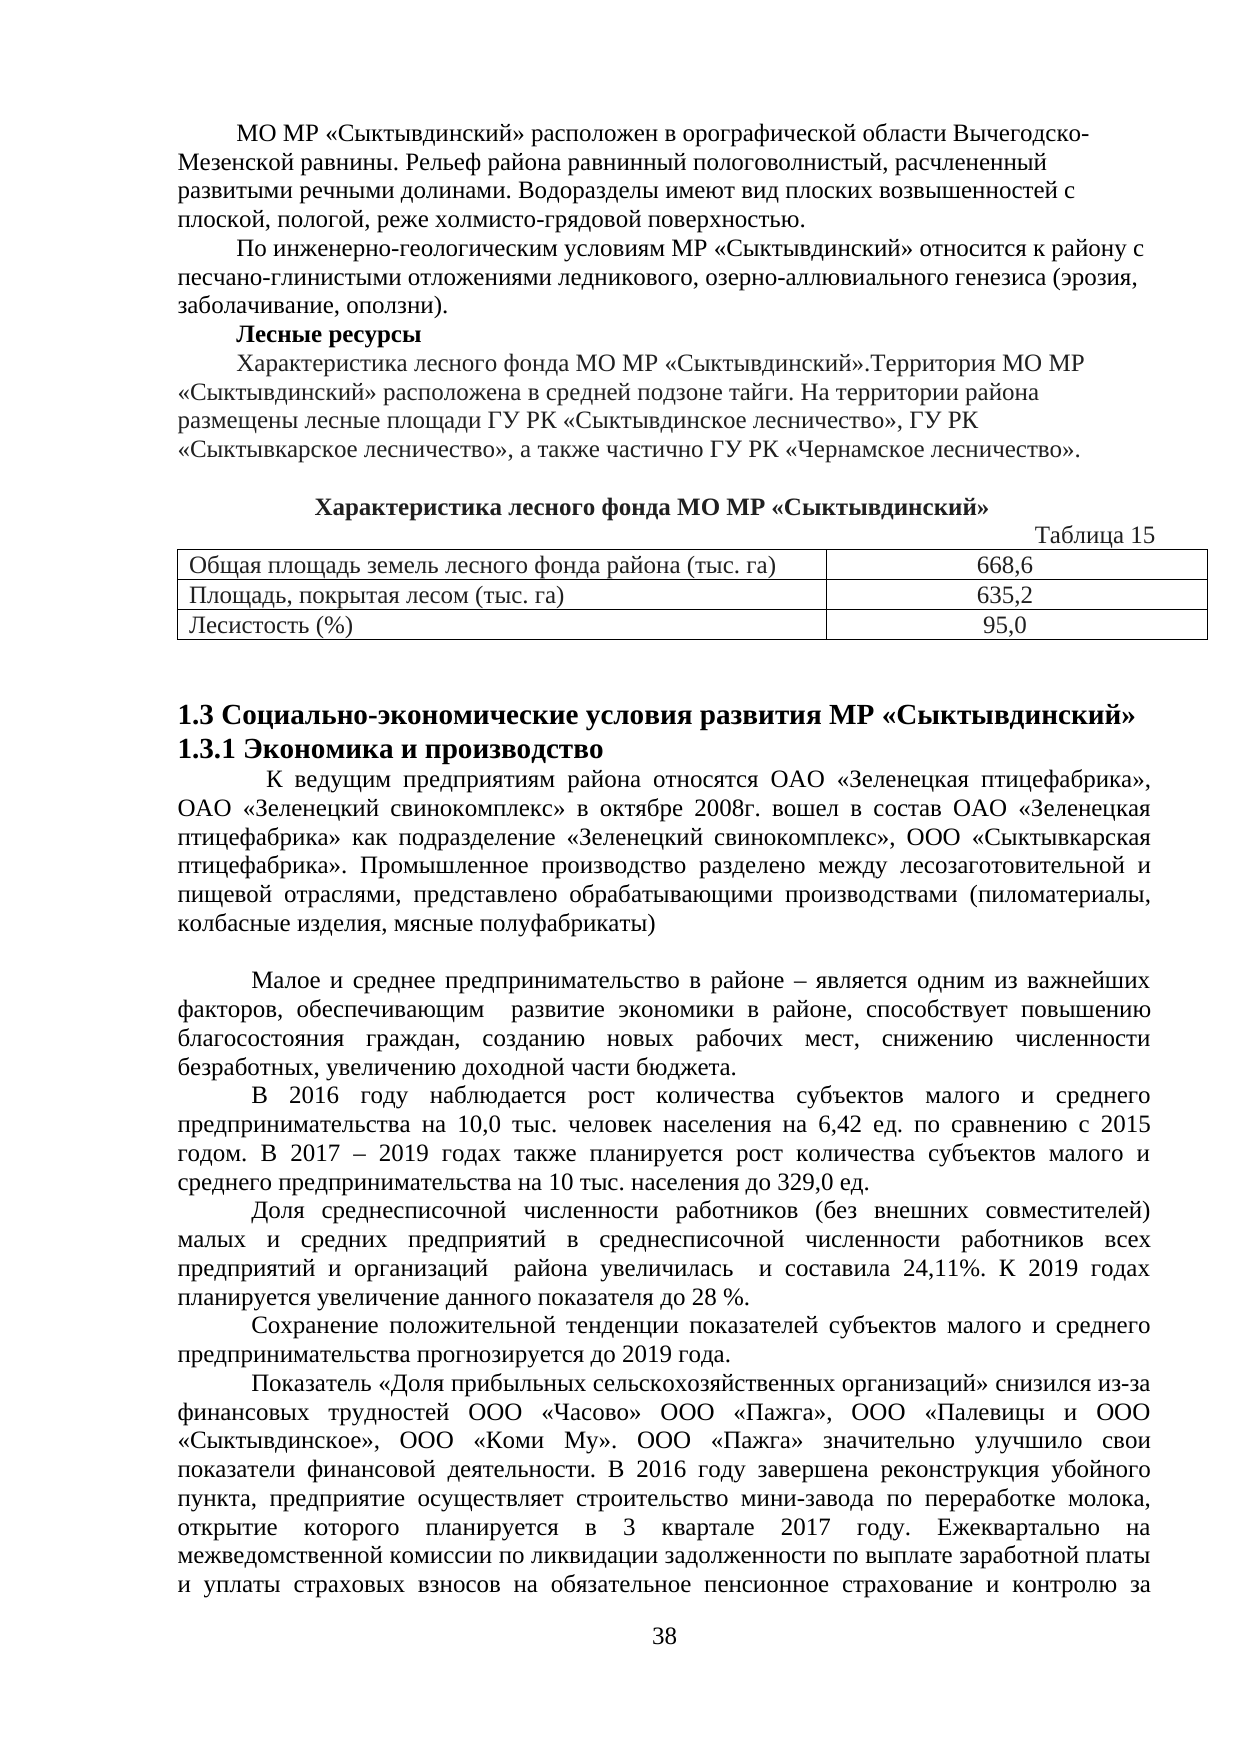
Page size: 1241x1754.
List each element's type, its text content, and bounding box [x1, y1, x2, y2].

text Сохранение положительной тенденции показателей субъектов малого и среднего предпринимательства прогнозируется до 2019 года. [177, 1311, 1152, 1368]
text К ведущим предприятиям района относятся ОАО «Зеленецкая птицефабрика», ОАО «Зеленецкий свинокомплекс» в октябре 2008г. вошел в состав ОАО «Зеленецкая птицефабрика» как подразделение «Зеленецкий свинокомплекс», ООО «Сыктывкарская птицефабрика». Промышленное производство разделено между лесозаготовительной и пищевой отраслями, представлено обрабатывающими производствами (пиломатериалы, колбасные изделия, мясные полуфабрикаты) [177, 764, 1152, 937]
text В 2016 году наблюдается рост количества субъектов малого и среднего предпринимательства на 10,0 тыс. человек населения на 6,42 ед. по сравнению с 2015 годом. В 2017 – 2019 годах также планируется рост количества субъектов малого и среднего предпринимательства на 10 тыс. населения до 329,0 ед. [177, 1081, 1152, 1196]
subtitle 1.3 Социально-экономические условия развития МР «Сыктывдинский» [177, 697, 1152, 731]
text Характеристика лесного фонда МО МР «Сыктывдинский».Территория МО МР «Сыктывдинский» расположена в средней подзоне тайги. На территории района размещены лесные площади ГУ РК «Сыктывдинское лесничество», ГУ РК «Сыктывкарское лесничество», а также частично ГУ РК «Чернамское лесничество». [177, 348, 1127, 463]
table_cell 635,2 [827, 580, 1207, 609]
table_header 668,6 [827, 550, 1207, 579]
text Характеристика лесного фонда МО МР «Сыктывдинский» [177, 492, 1127, 521]
table_cell 95,0 [827, 610, 1207, 639]
text Лесные ресурсы [177, 319, 1152, 348]
table_cell Лесистость (%) [178, 610, 826, 639]
text МО МР «Сыктывдинский» расположен в орографической области Вычегодско-Мезенской равнины. Рельеф района равнинный пологоволнистый, расчлененный развитыми речными долинами. Водоразделы имеют вид плоских возвышенностей с плоской, пологой, реже холмисто-грядовой поверхностью. [177, 118, 1152, 233]
subtitle 1.3.1 Экономика и производство [177, 731, 1152, 764]
table_cell Площадь, покрытая лесом (тыс. га) [178, 580, 826, 609]
text По инженерно-геологическим условиям МР «Сыктывдинский» относится к району с песчано-глинистыми отложениями ледникового, озерно-аллювиального генезиса (эрозия, заболачивание, оползни). [177, 233, 1152, 319]
text Таблица 15 [177, 521, 1155, 549]
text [177, 1368, 1152, 1598]
text Малое и среднее предпринимательство в районе – является одним из важнейших факторов, обеспечивающим развитие экономики в районе, способствует повышению благосостояния граждан, созданию новых рабочих мест, снижению численности безработных, увеличению доходной части бюджета. [177, 966, 1152, 1081]
text Доля среднесписочной численности работников (без внешних совместителей) малых и средних предприятий в среднесписочной численности работников всех предприятий и организаций района увеличилась и составила 24,11%. К 2019 годах планируется увеличение данного показателя до 28 %. [177, 1196, 1152, 1311]
table_header Общая площадь земель лесного фонда района (тыс. га) [178, 550, 826, 579]
